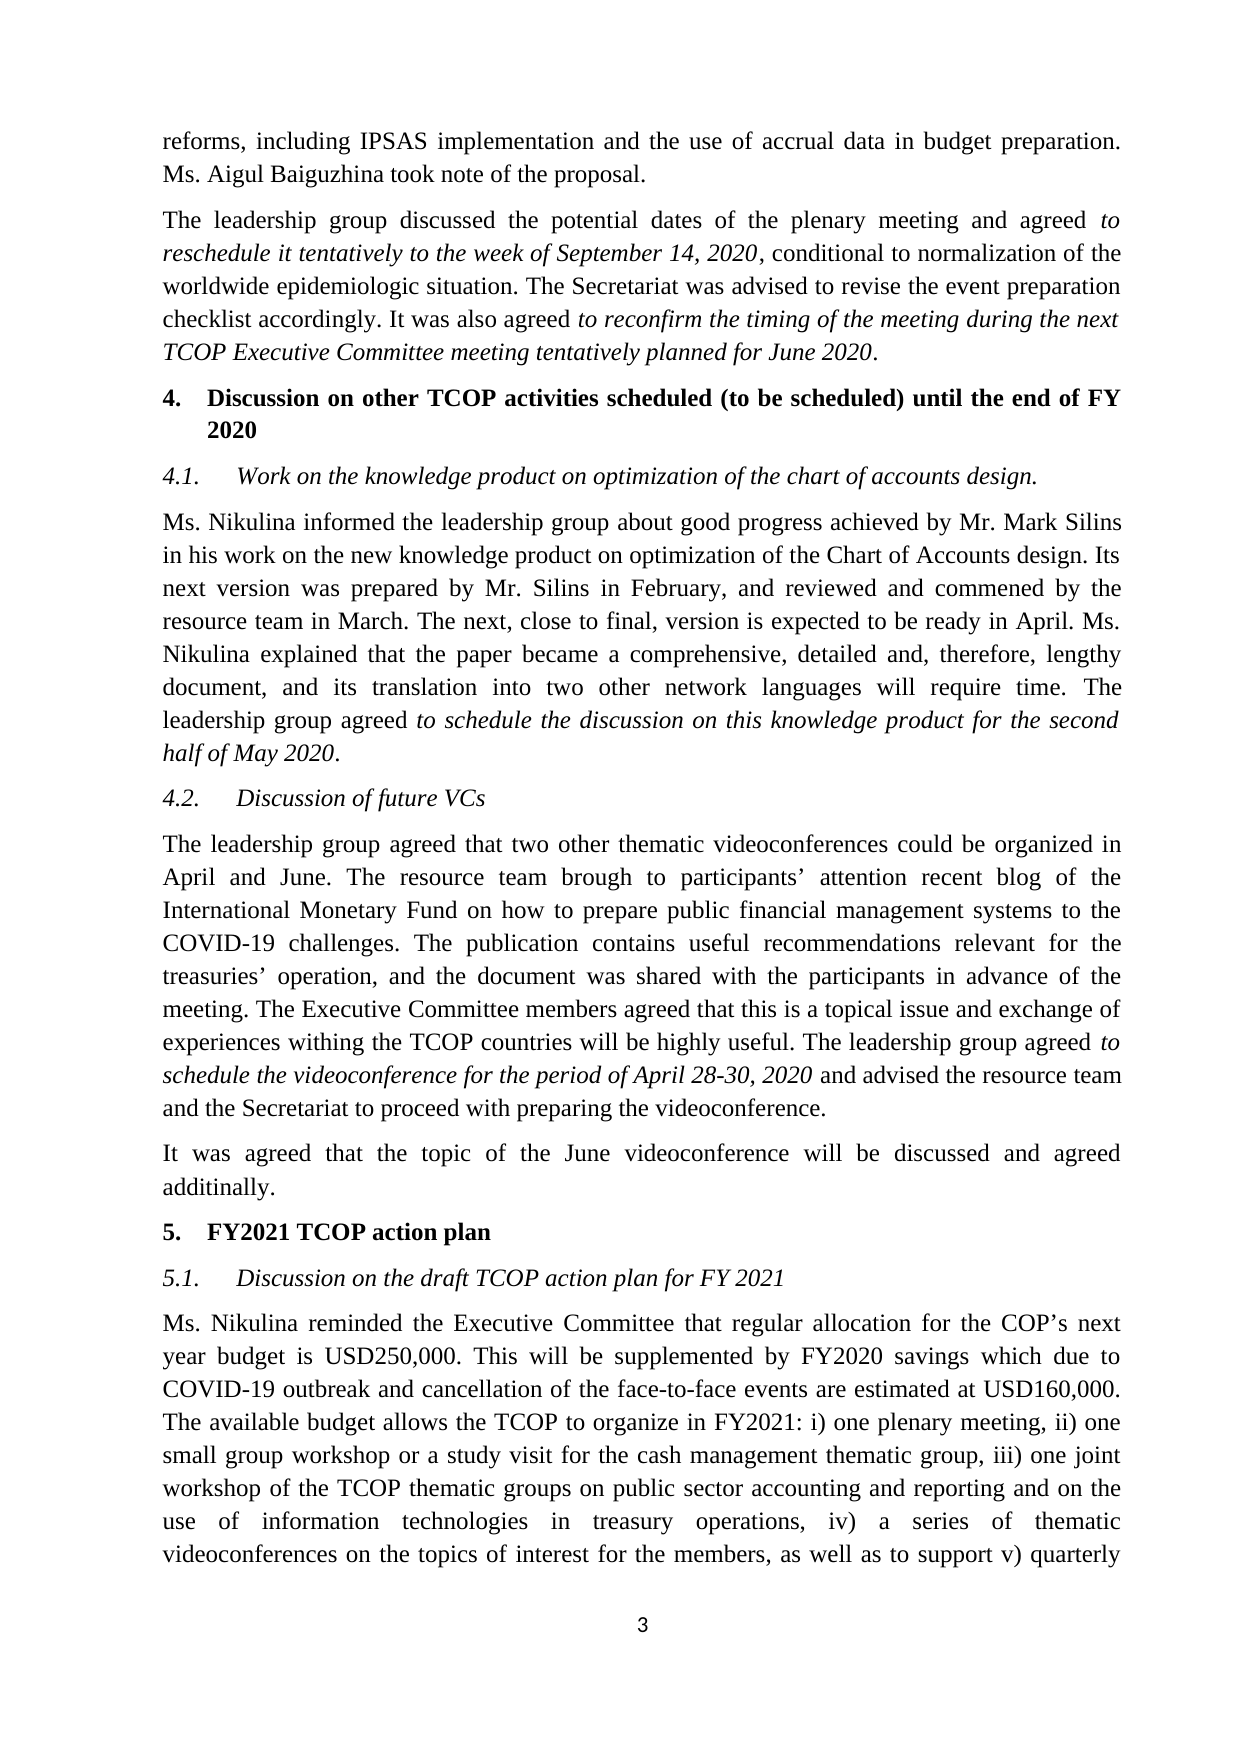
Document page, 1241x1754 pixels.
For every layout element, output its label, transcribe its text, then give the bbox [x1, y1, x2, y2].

list Discussion on the draft TCOP action plan for FY 2021 [162, 1263, 1122, 1291]
list Discussion of future VCs [162, 783, 1122, 812]
list FY2021 TCOP action plan [162, 1217, 1122, 1246]
text It was agreed that the topic of the June videoconference will be discussed and agreed additinally. [162, 1138, 1122, 1200]
text The leadership group discussed the potential dates of the plenary meeting and agreed to reschedule it tentatively to the week of September 14, 2020, conditional to normalization of the worldwide epidemiologic situation. The Secretariat was advised to revise the event preparation checklist accordingly. It was also agreed to reconfirm the timing of the meeting during the next TCOP Executive Committee meeting tentatively planned for June 2020. [162, 205, 1122, 366]
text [162, 126, 1122, 188]
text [162, 1308, 1122, 1568]
list Ms. Nikulina informed the leadership group about good progress achieved by Mr. Mark Silins in his work on the new knowledge product on optimization of the Chart of Accounts design. Its next version was prepared by Mr. Silins in February, and reviewed and commened by the resource team in March. The next, close to final, version is expected to be ready in April. Ms. Nikulina explained that the paper became a comprehensive, detailed and, therefore, lengthy document, and its translation into two other network languages will require time. The leadership group agreed to schedule the discussion on this knowledge product for the second half of May 2020. [162, 507, 1122, 767]
text The leadership group agreed that two other thematic videoconferences could be organized in April and June. The resource team brough to participants’ attention recent blog of the International Monetary Fund on how to prepare public financial management systems to the COVID-19 challenges. The publication contains useful recommendations relevant for the treasuries’ operation, and the document was shared with the participants in advance of the meeting. The Executive Committee members agreed that this is a topical issue and exchange of experiences withing the TCOP countries will be highly useful. The leadership group agreed to schedule the videoconference for the period of April 28-30, 2020 and advised the resource team and the Secretariat to proceed with preparing the videoconference. [162, 829, 1122, 1122]
list Work on the knowledge product on optimization of the chart of accounts design. [162, 461, 1122, 490]
list Discussion on other TCOP activities scheduled (to be scheduled) until the end of FY 2020 [162, 383, 1122, 444]
